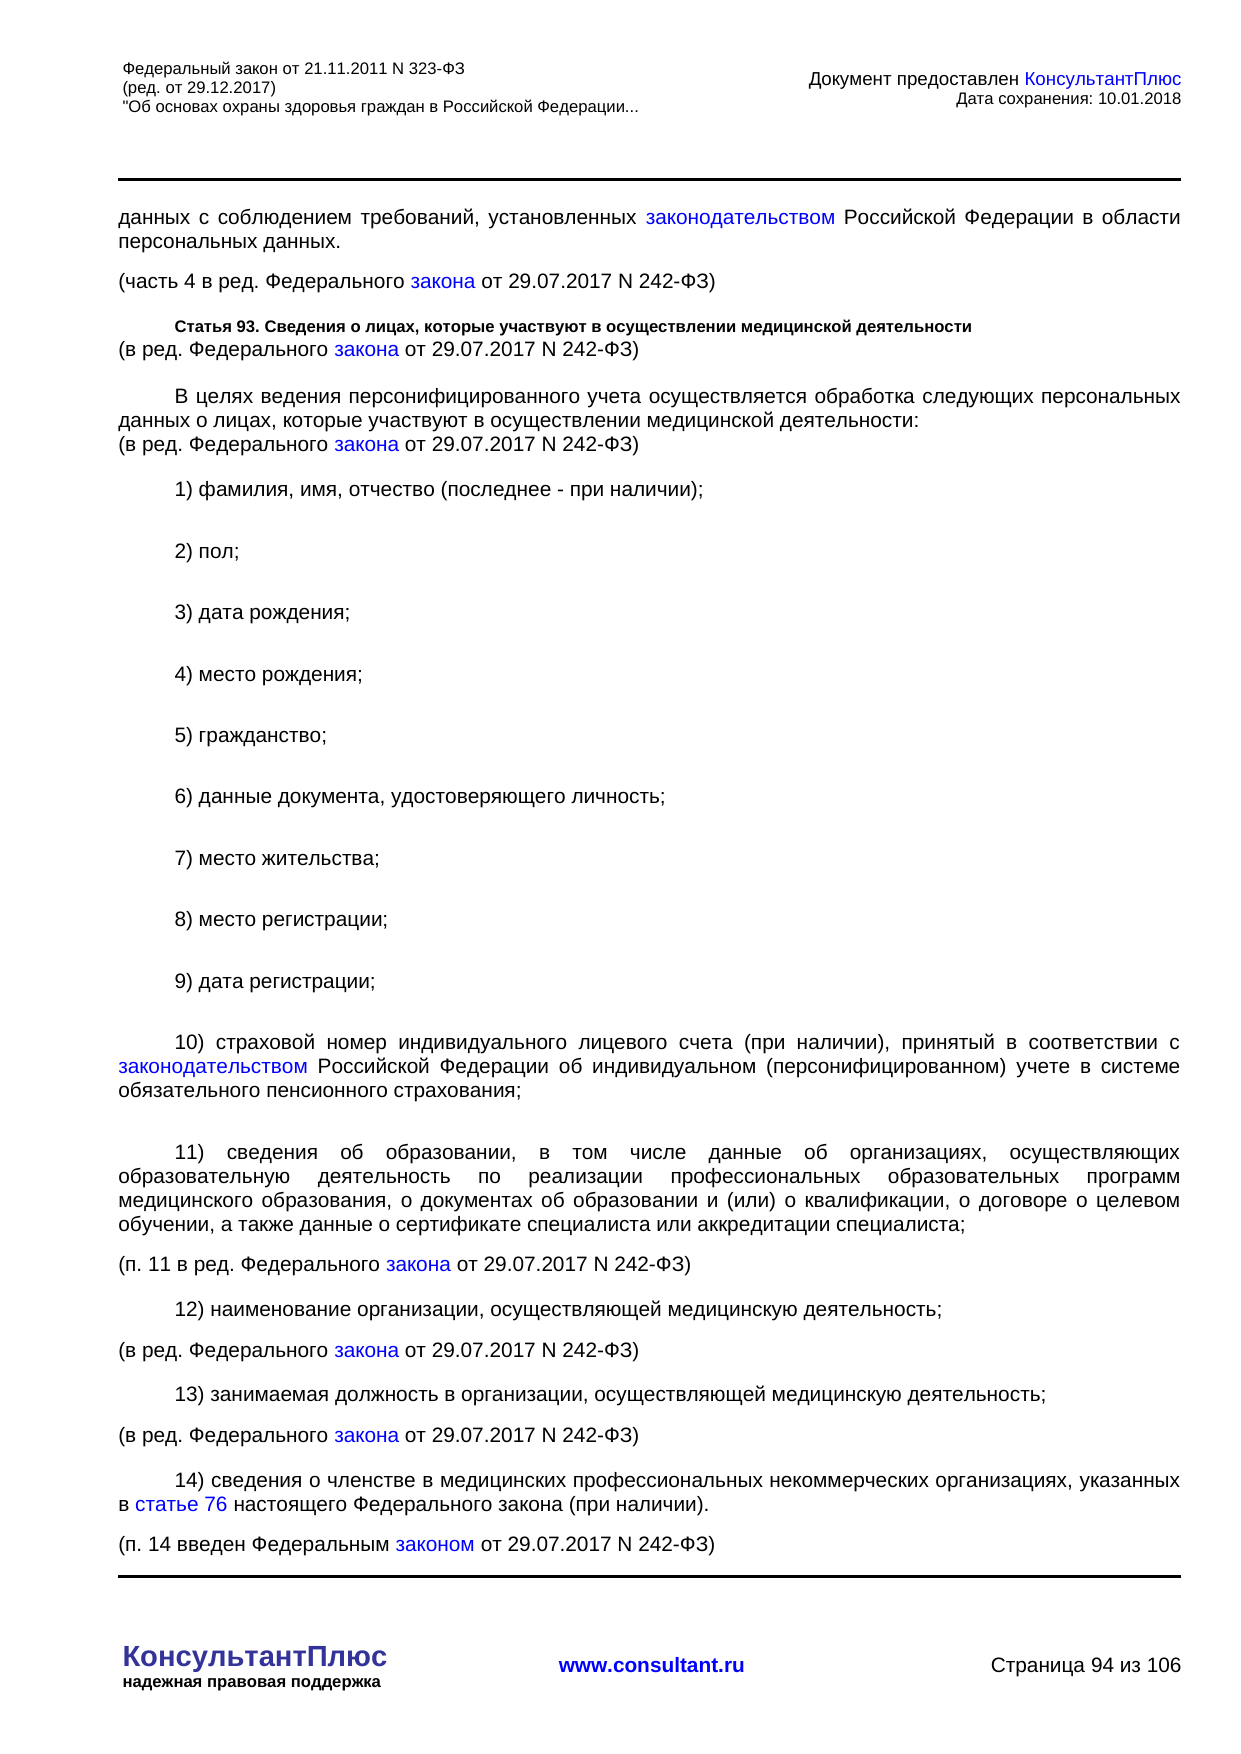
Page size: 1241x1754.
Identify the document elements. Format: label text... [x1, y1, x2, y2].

text (в ред. Федерального закона от 29.07.2017 N 242-ФЗ) [118, 1337, 1181, 1361]
text 2) пол; [118, 538, 1181, 562]
text (в ред. Федерального закона от 29.07.2017 N 242-ФЗ) [118, 336, 1181, 360]
text (п. 14 введен Федеральным законом от 29.07.2017 N 242-ФЗ) [118, 1532, 1181, 1556]
text 4) место рождения; [118, 661, 1181, 685]
text 7) место жительства; [118, 846, 1181, 870]
text В целях ведения персонифицированного учета осуществляется обработка следующих персональных данных о лицах, которые участвуют в осуществлении медицинской деятельности: [118, 384, 1181, 432]
text 6) данные документа, удостоверяющего личность; [118, 784, 1181, 808]
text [118, 205, 1181, 253]
text 1) фамилия, имя, отчество (последнее - при наличии); [118, 477, 1181, 501]
text (часть 4 в ред. Федерального закона от 29.07.2017 N 242-ФЗ) [118, 269, 1181, 293]
text (в ред. Федерального закона от 29.07.2017 N 242-ФЗ) [118, 432, 1181, 456]
text 9) дата регистрации; [118, 969, 1181, 993]
title Статья 93. Сведения о лицах, которые участвуют в осуществлении медицинской деятельности [118, 317, 1181, 336]
text 5) гражданство; [118, 723, 1181, 747]
text 12) наименование организации, осуществляющей медицинскую деятельность; [118, 1297, 1181, 1321]
text 13) занимаемая должность в организации, осуществляющей медицинскую деятельность; [118, 1382, 1181, 1406]
text 10) страховой номер индивидуального лицевого счета (при наличии), принятый в соответствии с законодательством Российской Федерации об индивидуальном (персонифицированном) учете в системе обязательного пенсионного страхования; [118, 1030, 1181, 1102]
text 11) сведения об образовании, в том числе данные об организациях, осуществляющих образовательную деятельность по реализации профессиональных образовательных программ медицинского образования, о документах об образовании и (или) о квалификации, о договоре о целевом обучении, а также данные о сертификате специалиста или аккредитации специалиста; [118, 1139, 1181, 1235]
text (п. 11 в ред. Федерального закона от 29.07.2017 N 242-ФЗ) [118, 1252, 1181, 1276]
text 14) сведения о членстве в медицинских профессиональных некоммерческих организациях, указанных в статье 76 настоящего Федерального закона (при наличии). [118, 1468, 1181, 1516]
text (в ред. Федерального закона от 29.07.2017 N 242-ФЗ) [118, 1423, 1181, 1447]
text 3) дата рождения; [118, 600, 1181, 624]
text 8) место регистрации; [118, 907, 1181, 931]
